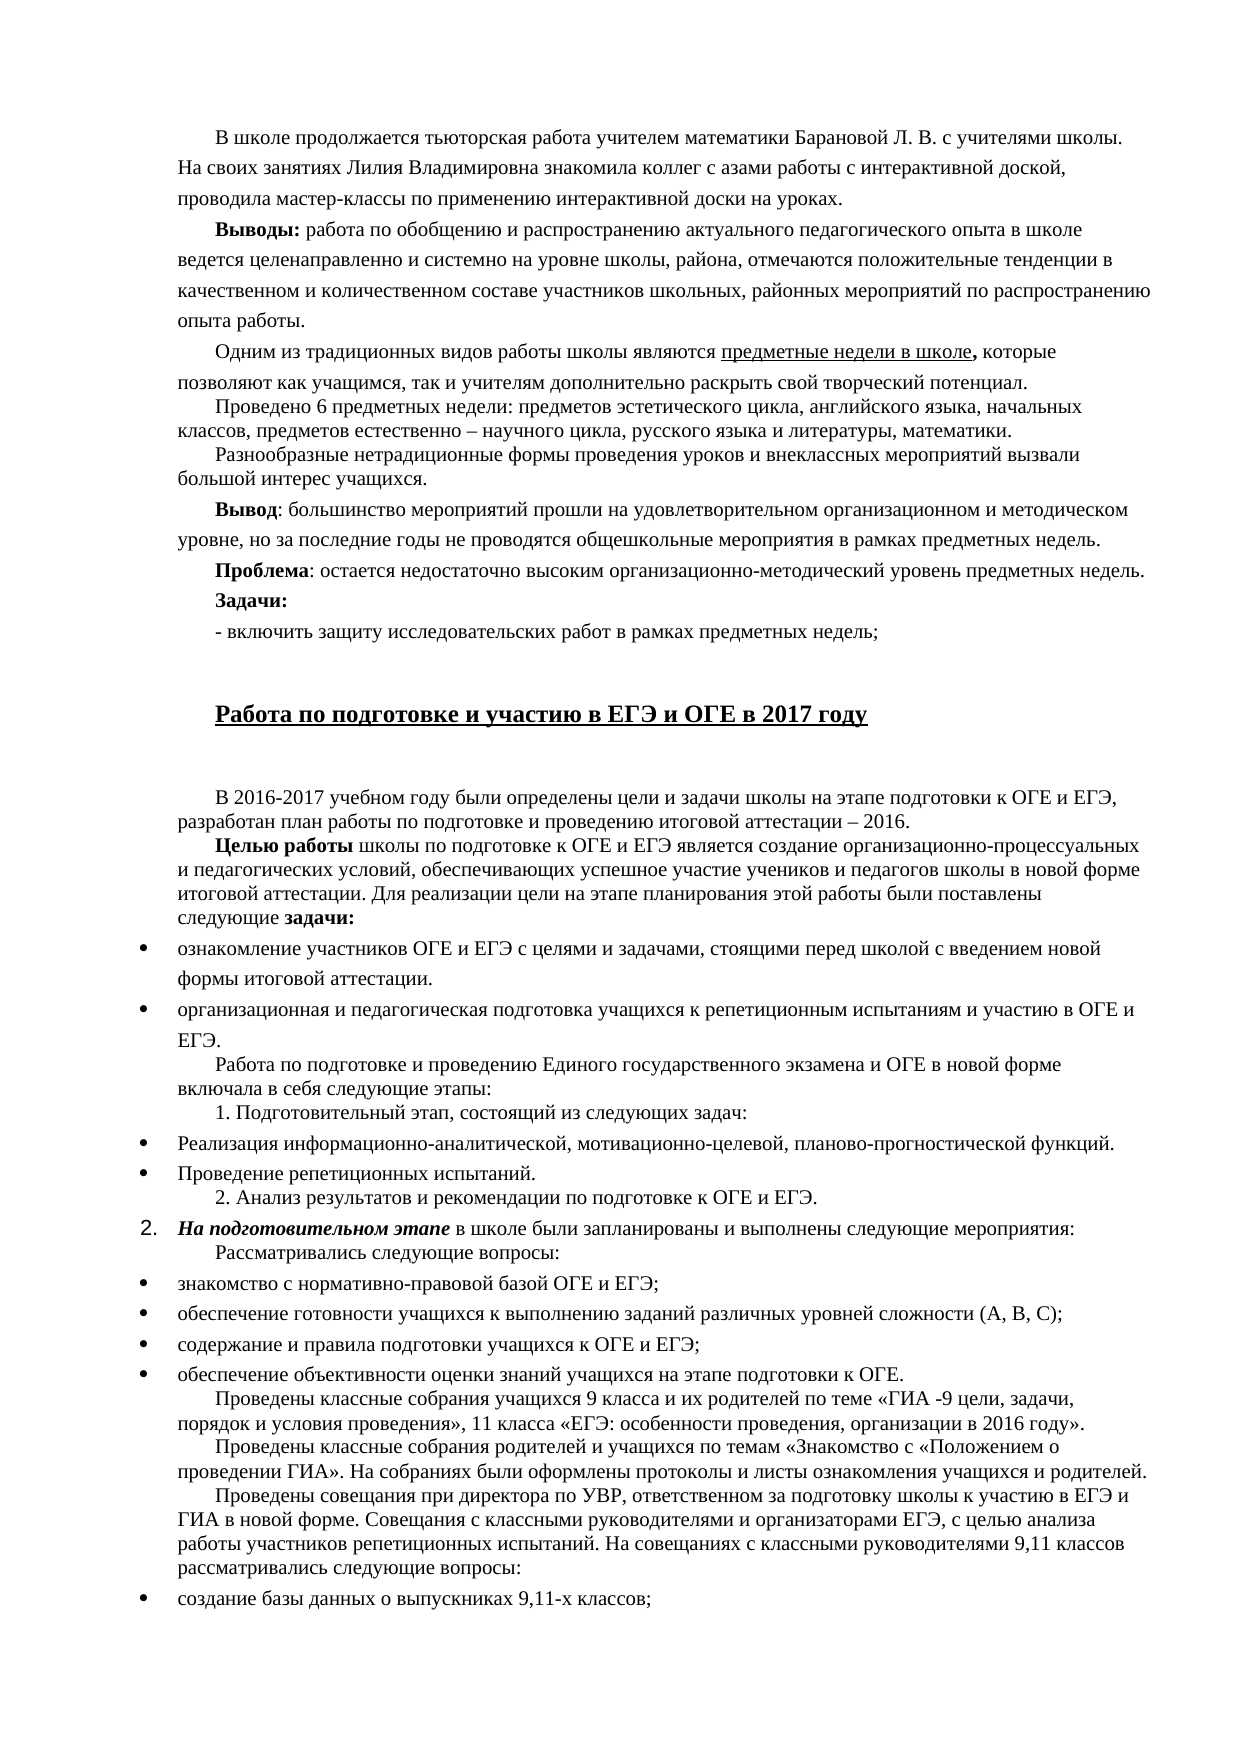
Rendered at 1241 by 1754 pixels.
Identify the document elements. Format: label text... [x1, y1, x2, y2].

list содержание и правила подготовки учащихся к ОГЕ и ЕГЭ; [140, 1325, 1152, 1356]
list создание базы данных о выпускниках 9,11-х классов; [140, 1579, 1152, 1609]
list ознакомление участников ОГЕ и ЕГЭ с целями и задачами, стоящими перед школой с введением новой формы итоговой аттестации. [140, 929, 1152, 990]
list Реализация информационно-аналитической, мотивационно-целевой, планово-прогностической функций. [140, 1124, 1152, 1154]
text Разнообразные нетрадиционные формы проведения уроков и внеклассных мероприятий вызвали большой интерес учащихся. [177, 442, 1152, 490]
text Одним из традиционных видов работы школы являются предметные недели в школе, которые позволяют как учащимся, так и учителям дополнительно раскрыть свой творческий потенциал. [177, 332, 1152, 394]
list Проведение репетиционных испытаний. [140, 1154, 1152, 1185]
text Проблема: остается недостаточно высоким организационно-методический уровень предметных недель. [177, 551, 1152, 582]
text - включить защиту исследовательских работ в рамках предметных недель; [177, 612, 1152, 643]
text Проведены совещания при директора по УВР, ответственном за подготовку школы к участию в ЕГЭ и ГИА в новой форме. Совещания с классными руководителями и организаторами ЕГЭ, с целью анализа работы участников репетиционных испытаний. На совещаниях с классными руководителями 9,11 классов рассматривались следующие вопросы: [177, 1483, 1152, 1579]
text Вывод: большинство мероприятий прошли на удовлетворительном организационном и методическом уровне, но за последние годы не проводятся общешкольные мероприятия в рамках предметных недель. [177, 490, 1152, 551]
text Проведены классные собрания родителей и учащихся по темам «Знакомство с «Положением о проведении ГИА». На собраниях были оформлены протоколы и листы ознакомления учащихся и родителей. [177, 1434, 1152, 1483]
text Работа по подготовке и участию в ЕГЭ и ОГЕ в 2017 году [177, 699, 1152, 728]
list организационная и педагогическая подготовка учащихся к репетиционным испытаниям и участию в ОГЕ и ЕГЭ. [140, 990, 1152, 1052]
text Работа по подготовке и проведению Единого государственного экзамена и ОГЕ в новой форме включала в себя следующие этапы: [177, 1052, 1152, 1100]
list На подготовительном этапе в школе были запланированы и выполнены следующие мероприятия: [140, 1209, 1152, 1240]
text В школе продолжается тьюторская работа учителем математики Барановой Л. В. с учителями школы. На своих занятиях Лилия Владимировна знакомила коллег с азами работы с интерактивной доской, проводила мастер-классы по применению интерактивной доски на уроках. [177, 118, 1152, 210]
list знакомство с нормативно-правовой базой ОГЕ и ЕГЭ; [140, 1264, 1152, 1294]
text Проведено 6 предметных недели: предметов эстетического цикла, английского языка, начальных классов, предметов естественно – научного цикла, русского языка и литературы, математики. [177, 394, 1152, 442]
text 2. Анализ результатов и рекомендации по подготовке к ОГЕ и ЕГЭ. [177, 1185, 1152, 1209]
text В 2016-2017 учебном году были определены цели и задачи школы на этапе подготовки к ОГЕ и ЕГЭ, разработан план работы по подготовке и проведению итоговой аттестации – 2016. [177, 785, 1152, 833]
text Выводы: работа по обобщению и распространению актуального педагогического опыта в школе ведется целенаправленно и системно на уровне школы, района, отмечаются положительные тенденции в качественном и количественном составе участников школьных, районных мероприятий по распространению опыта работы. [177, 210, 1152, 332]
text 1. Подготовительный этап, состоящий из следующих задач: [177, 1100, 1152, 1124]
text Рассматривались следующие вопросы: [177, 1240, 1152, 1264]
text Целью работы школы по подготовке к ОГЕ и ЕГЭ является создание организационно-процессуальных и педагогических условий, обеспечивающих успешное участие учеников и педагогов школы в новой форме итоговой аттестации. Для реализации цели на этапе планирования этой работы были поставлены следующие задачи: [177, 833, 1152, 929]
text Задачи: [177, 582, 1152, 612]
text Проведены классные собрания учащихся 9 класса и их родителей по теме «ГИА -9 цели, задачи, порядок и условия проведения», 11 класса «ЕГЭ: особенности проведения, организации в 2016 году». [177, 1386, 1152, 1434]
list обеспечение готовности учащихся к выполнению заданий различных уровней сложности (А, В, С); [140, 1294, 1152, 1325]
list обеспечение объективности оценки знаний учащихся на этапе подготовки к ОГЕ. [140, 1356, 1152, 1386]
